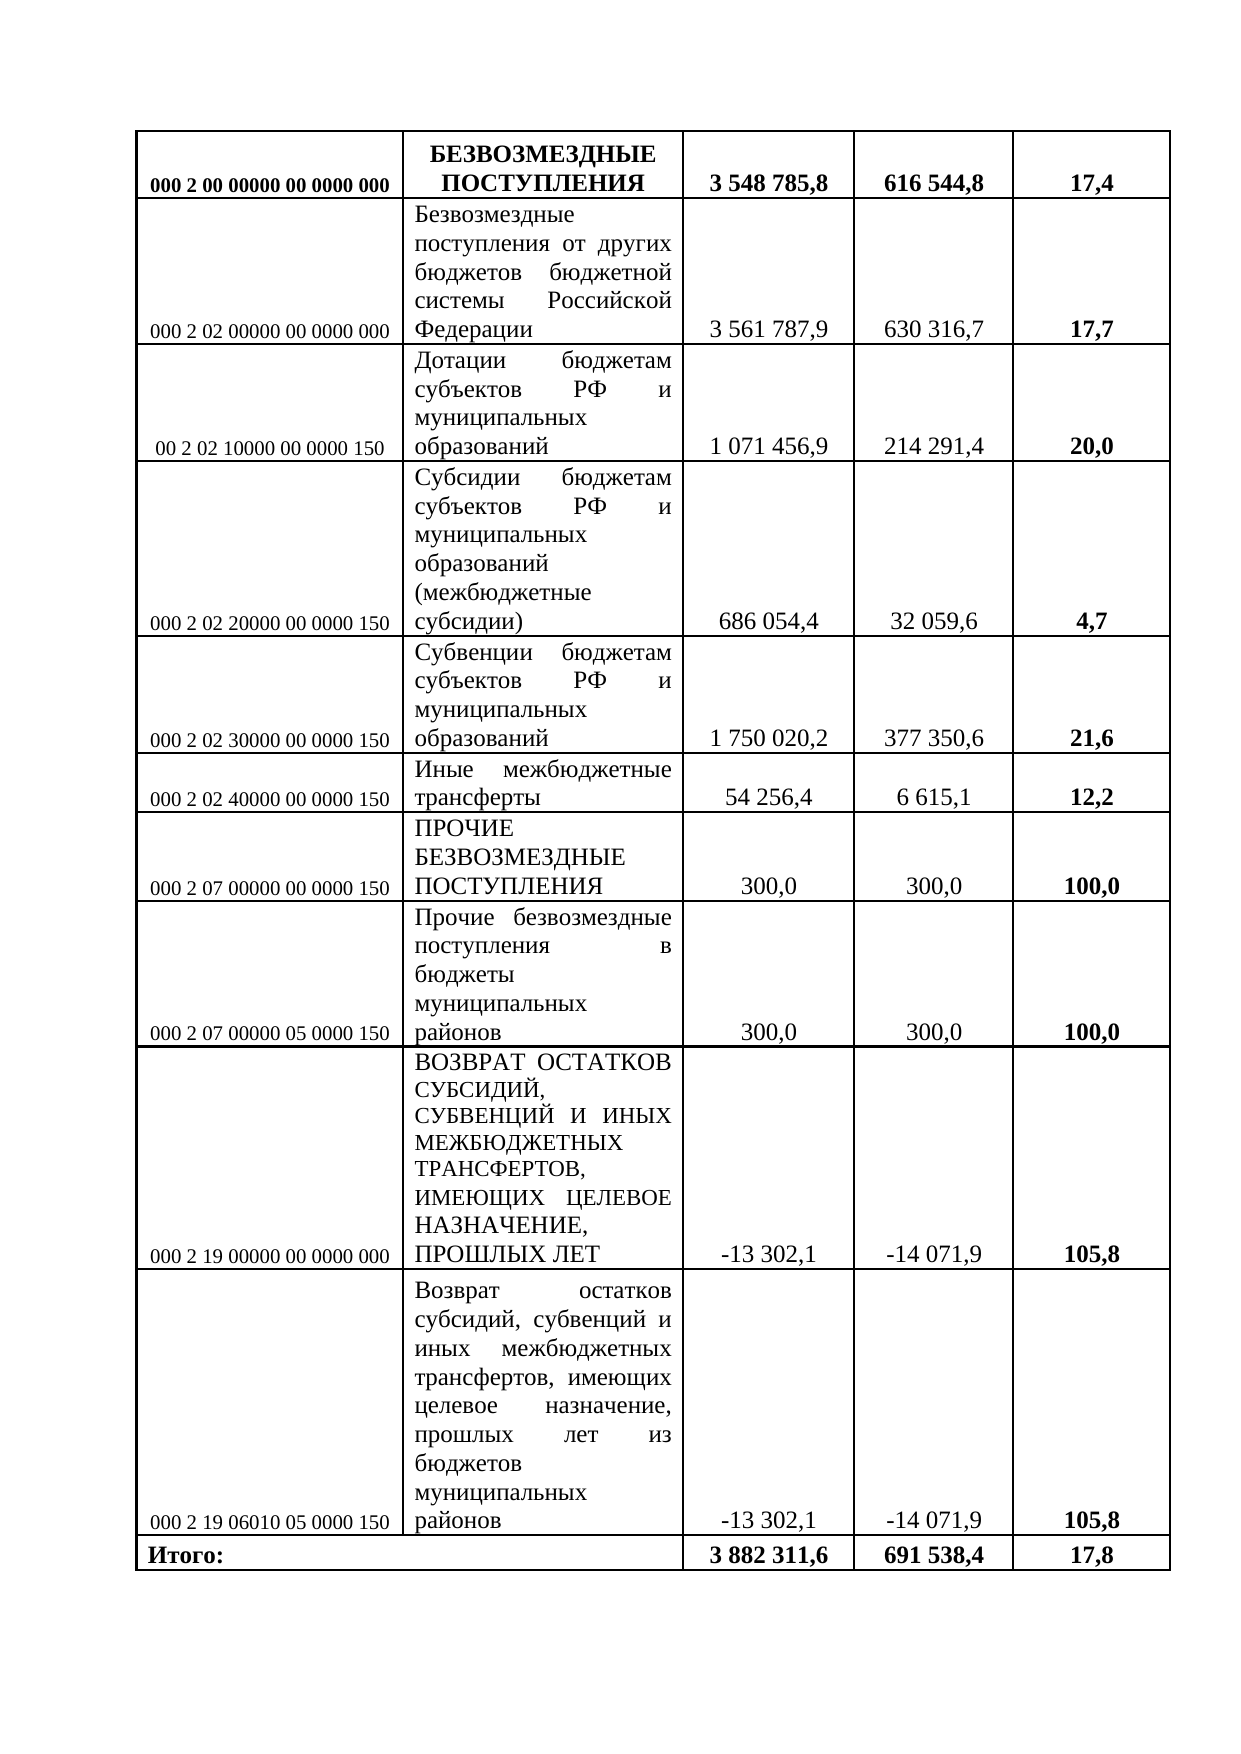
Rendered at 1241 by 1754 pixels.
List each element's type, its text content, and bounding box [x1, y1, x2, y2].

table_cell -14 071,9 [855, 1048, 1012, 1268]
table_cell 300,0 [855, 813, 1012, 899]
table_cell 105,8 [1014, 1270, 1169, 1534]
table_cell 686 054,4 [684, 462, 853, 634]
table_cell 3 561 787,9 [684, 199, 853, 343]
table_cell 12,2 [1014, 754, 1169, 811]
table_cell 377 350,6 [855, 637, 1012, 752]
table_cell -13 302,1 [684, 1270, 853, 1534]
table_cell 616 544,8 [855, 132, 1012, 197]
table_cell 105,8 [1014, 1048, 1169, 1268]
table_cell 20,0 [1014, 345, 1169, 460]
table_cell 691 538,4 [855, 1536, 1012, 1568]
table_cell 000 2 02 40000 00 0000 150 [138, 754, 402, 811]
table_cell 32 059,6 [855, 462, 1012, 634]
table_cell Иные межбюджетные трансферты [404, 754, 682, 811]
table_cell Возврат остатков субсидий, субвенций и иных межбюджетных трансфертов, имеющих целевое назначение, прошлых лет из бюджетов муниципальных районов [404, 1270, 682, 1534]
table_cell 4,7 [1014, 462, 1169, 634]
table_cell Субсидии бюджетам субъектов РФ и муниципальных образований (межбюджетные субсидии) [404, 462, 682, 634]
table_cell 000 2 19 06010 05 0000 150 [138, 1270, 402, 1534]
table_cell 00 2 02 10000 00 0000 150 [138, 345, 402, 460]
table_cell 000 2 02 30000 00 0000 150 [138, 637, 402, 752]
table_cell -13 302,1 [684, 1048, 853, 1268]
table_cell 17,4 [1014, 132, 1169, 197]
table_cell 54 256,4 [684, 754, 853, 811]
table_cell БЕЗВОЗМЕЗДНЫЕ ПОСТУПЛЕНИЯ [404, 132, 682, 197]
table_cell 000 2 19 00000 00 0000 000 [138, 1048, 402, 1268]
table_cell 17,7 [1014, 199, 1169, 343]
table_cell 000 2 07 00000 00 0000 150 [138, 813, 402, 899]
table_cell Субвенции бюджетам субъектов РФ и муниципальных образований [404, 637, 682, 752]
table_cell -14 071,9 [855, 1270, 1012, 1534]
table_cell 214 291,4 [855, 345, 1012, 460]
table_cell ВОЗВРАТ ОСТАТКОВ СУБСИДИЙ, СУБВЕНЦИЙ И ИНЫХ МЕЖБЮДЖЕТНЫХ ТРАНСФЕРТОВ, ИМЕЮЩИХ ЦЕЛЕВОЕ НАЗНАЧЕНИЕ, ПРОШЛЫХ ЛЕТ [404, 1048, 682, 1268]
table_cell Прочие безвозмездные поступления в бюджеты муниципальных районов [404, 902, 682, 1045]
table_cell 000 2 02 20000 00 0000 150 [138, 462, 402, 634]
table_cell 000 2 00 00000 00 0000 000 [138, 132, 402, 197]
table_cell Безвозмездные поступления от других бюджетов бюджетной системы Российской Федерации [404, 199, 682, 343]
table_cell 6 615,1 [855, 754, 1012, 811]
table_cell 3 548 785,8 [684, 132, 853, 197]
table_cell 1 071 456,9 [684, 345, 853, 460]
table_cell ПРОЧИЕ БЕЗВОЗМЕЗДНЫЕ ПОСТУПЛЕНИЯ [404, 813, 682, 899]
table_cell 17,8 [1014, 1536, 1169, 1568]
table_cell 630 316,7 [855, 199, 1012, 343]
table_cell 3 882 311,6 [684, 1536, 853, 1568]
table_cell Итого: [138, 1536, 682, 1568]
table_cell 300,0 [684, 813, 853, 899]
table_cell 300,0 [855, 902, 1012, 1045]
table_cell Дотации бюджетам субъектов РФ и муниципальных образований [404, 345, 682, 460]
table_cell 100,0 [1014, 902, 1169, 1045]
table_cell 21,6 [1014, 637, 1169, 752]
table_cell 000 2 02 00000 00 0000 000 [138, 199, 402, 343]
table_cell 000 2 07 00000 05 0000 150 [138, 902, 402, 1045]
table_cell 1 750 020,2 [684, 637, 853, 752]
table_cell 300,0 [684, 902, 853, 1045]
table_cell 100,0 [1014, 813, 1169, 899]
